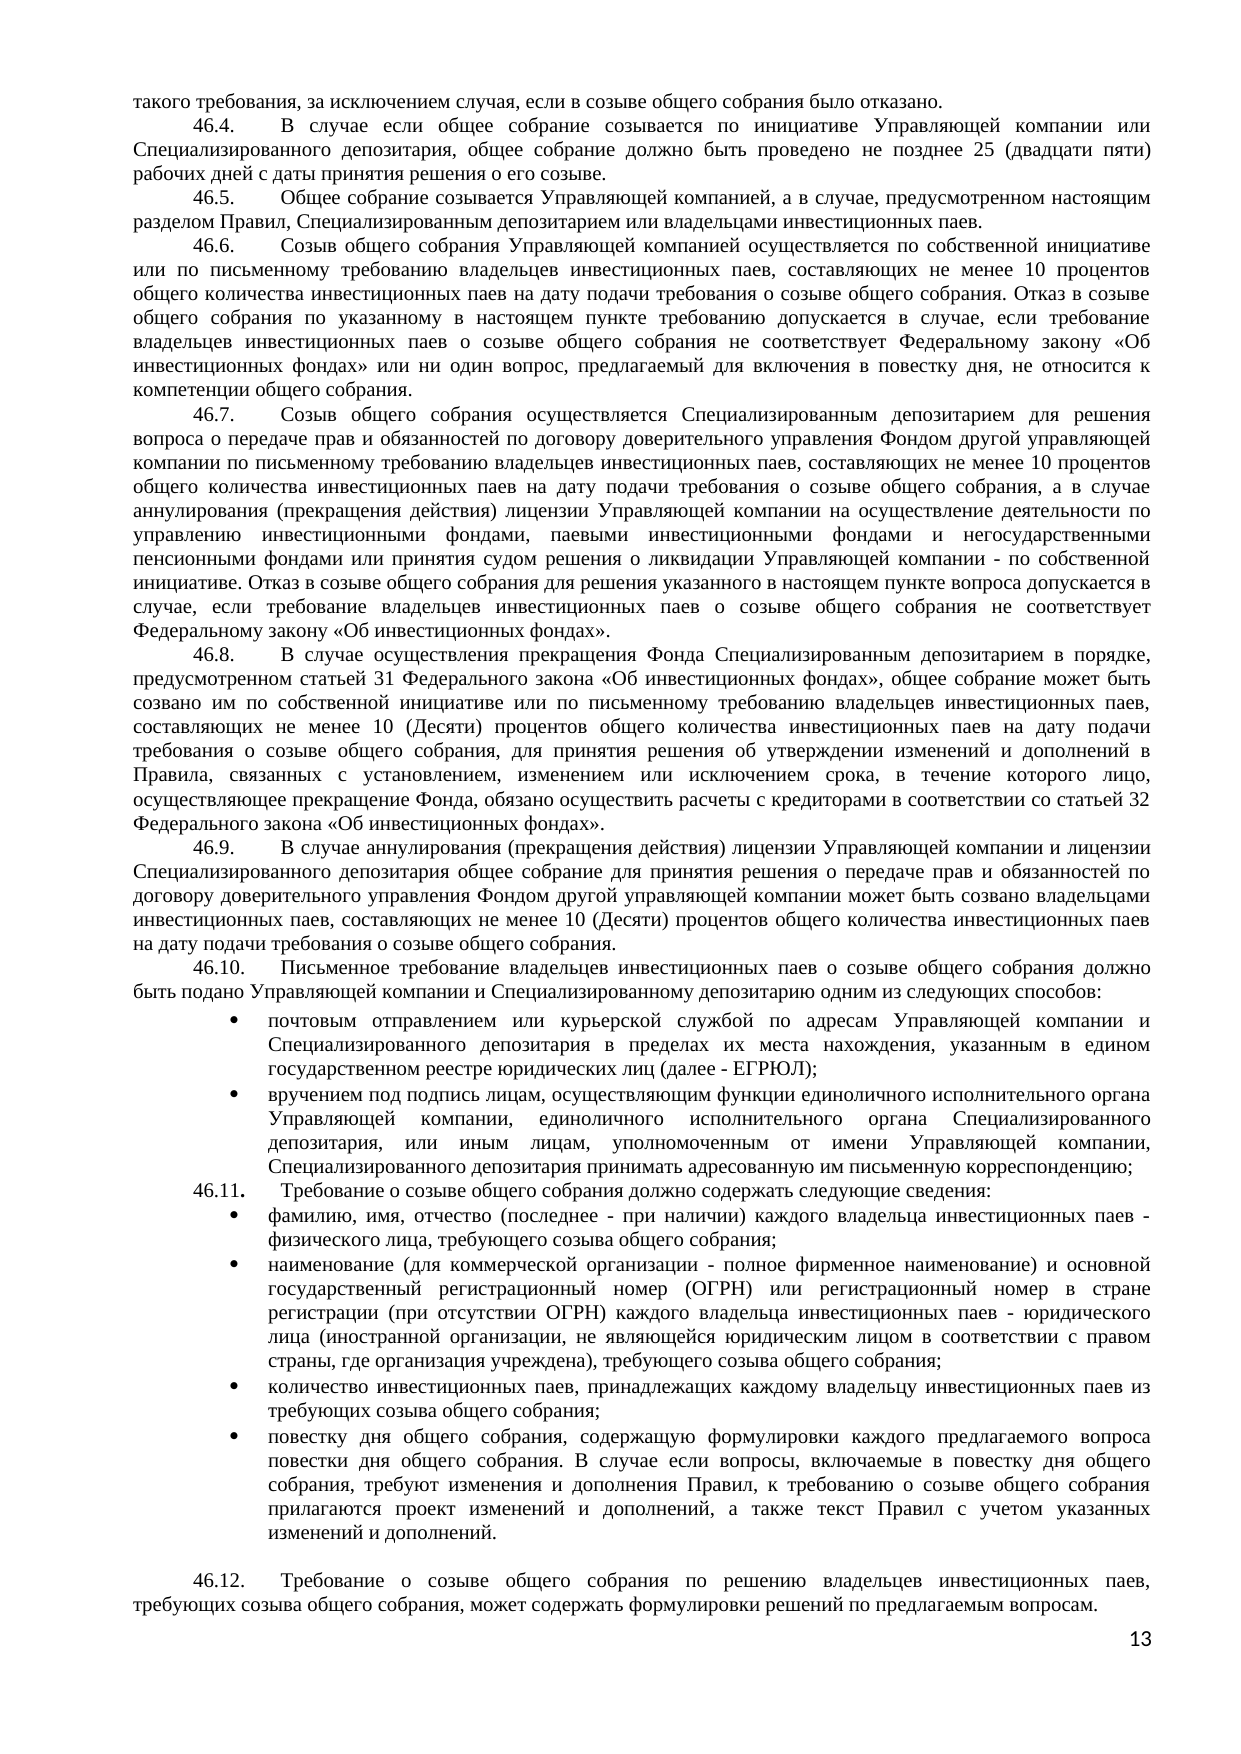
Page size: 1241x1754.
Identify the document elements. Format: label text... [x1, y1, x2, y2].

list Общее собрание созывается Управляющей компанией, а в случае, предусмотренном настоящим разделом Правил, Специализированным депозитарием или владельцами инвестиционных паев. [133, 185, 1152, 233]
list количество инвестиционных паев, принадлежащих каждому владельцу инвестиционных паев из требующих созыва общего собрания; [230, 1373, 1152, 1422]
list вручением под подпись лицам, осуществляющим функции единоличного исполнительного органа Управляющей компании, единоличного исполнительного органа Специализированного депозитария, или иным лицам, уполномоченным от имени Управляющей компании, Специализированного депозитария принимать адресованную им письменную корреспонденцию; [230, 1082, 1152, 1178]
list Созыв общего собрания Управляющей компанией осуществляется по собственной инициативе или по письменному требованию владельцев инвестиционных паев, составляющих не менее 10 процентов общего количества инвестиционных паев на дату подачи требования о созыве общего собрания. Отказ в созыве общего собрания по указанному в настоящем пункте требованию допускается в случае, если требование владельцев инвестиционных паев о созыве общего собрания не соответствует Федеральному закону «Об инвестиционных фондах» или ни один вопрос, предлагаемый для включения в повестку дня, не относится к компетенции общего собрания. [133, 233, 1152, 401]
list почтовым отправлением или курьерской службой по адресам Управляющей компании и Специализированного депозитария в пределах их места нахождения, указанным в едином государственном реестре юридических лиц (далее - ЕГРЮЛ); [230, 1008, 1152, 1080]
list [133, 89, 1152, 113]
list В случае аннулирования (прекращения действия) лицензии Управляющей компании и лицензии Специализированного депозитария общее собрание для принятия решения о передаче прав и обязанностей по договору доверительного управления Фондом другой управляющей компании может быть созвано владельцами инвестиционных паев, составляющих не менее 10 (Десяти) процентов общего количества инвестиционных паев на дату подачи требования о созыве общего собрания. [133, 834, 1152, 955]
list повестку дня общего собрания, содержащую формулировки каждого предлагаемого вопроса повестки дня общего собрания. В случае если вопросы, включаемые в повестку дня общего собрания, требуют изменения и дополнения Правил, к требованию о созыве общего собрания прилагаются проект изменений и дополнений, а также текст Правил с учетом указанных изменений и дополнений. [230, 1424, 1152, 1544]
text 46.11. Требование о созыве общего собрания должно содержать следующие сведения: [193, 1178, 1152, 1202]
list Созыв общего собрания осуществляется Специализированным депозитарием для решения вопроса о передаче прав и обязанностей по договору доверительного управления Фондом другой управляющей компании по письменному требованию владельцев инвестиционных паев, составляющих не менее 10 процентов общего количества инвестиционных паев на дату подачи требования о созыве общего собрания, а в случае аннулирования (прекращения действия) лицензии Управляющей компании на осуществление деятельности по управлению инвестиционными фондами, паевыми инвестиционными фондами и негосударственными пенсионными фондами или принятия судом решения о ликвидации Управляющей компании - по собственной инициативе. Отказ в созыве общего собрания для решения указанного в настоящем пункте вопроса допускается в случае, если требование владельцев инвестиционных паев о созыве общего собрания не соответствует Федеральному закону «Об инвестиционных фондах». [133, 401, 1152, 642]
list В случае осуществления прекращения Фонда Специализированным депозитарием в порядке, предусмотренном статьей 31 Федерального закона «Об инвестиционных фондах», общее собрание может быть созвано им по собственной инициативе или по письменному требованию владельцев инвестиционных паев, составляющих не менее 10 (Десяти) процентов общего количества инвестиционных паев на дату подачи требования о созыве общего собрания, для принятия решения об утверждении изменений и дополнений в Правила, связанных с установлением, изменением или исключением срока, в течение которого лицо, осуществляющее прекращение Фонда, обязано осуществить расчеты с кредиторами в соответствии со статьей 32 Федерального закона «Об инвестиционных фондах». [133, 642, 1152, 834]
list Письменное требование владельцев инвестиционных паев о созыве общего собрания должно быть подано Управляющей компании и Специализированному депозитарию одним из следующих способов: [133, 955, 1152, 1003]
list Требование о созыве общего собрания по решению владельцев инвестиционных паев, требующих созыва общего собрания, может содержать формулировки решений по предлагаемым вопросам. [133, 1568, 1152, 1616]
list наименование (для коммерческой организации - полное фирменное наименование) и основной государственный регистрационный номер (ОГРН) или регистрационный номер в стране регистрации (при отсутствии ОГРН) каждого владельца инвестиционных паев - юридического лица (иностранной организации, не являющейся юридическим лицом в соответствии с правом страны, где организация учреждена), требующего созыва общего собрания; [230, 1252, 1152, 1372]
list фамилию, имя, отчество (последнее - при наличии) каждого владельца инвестиционных паев - физического лица, требующего созыва общего собрания; [230, 1203, 1152, 1251]
list В случае если общее собрание созывается по инициативе Управляющей компании или Специализированного депозитария, общее собрание должно быть проведено не позднее 25 (двадцати пяти) рабочих дней с даты принятия решения о его созыве. [133, 113, 1152, 185]
